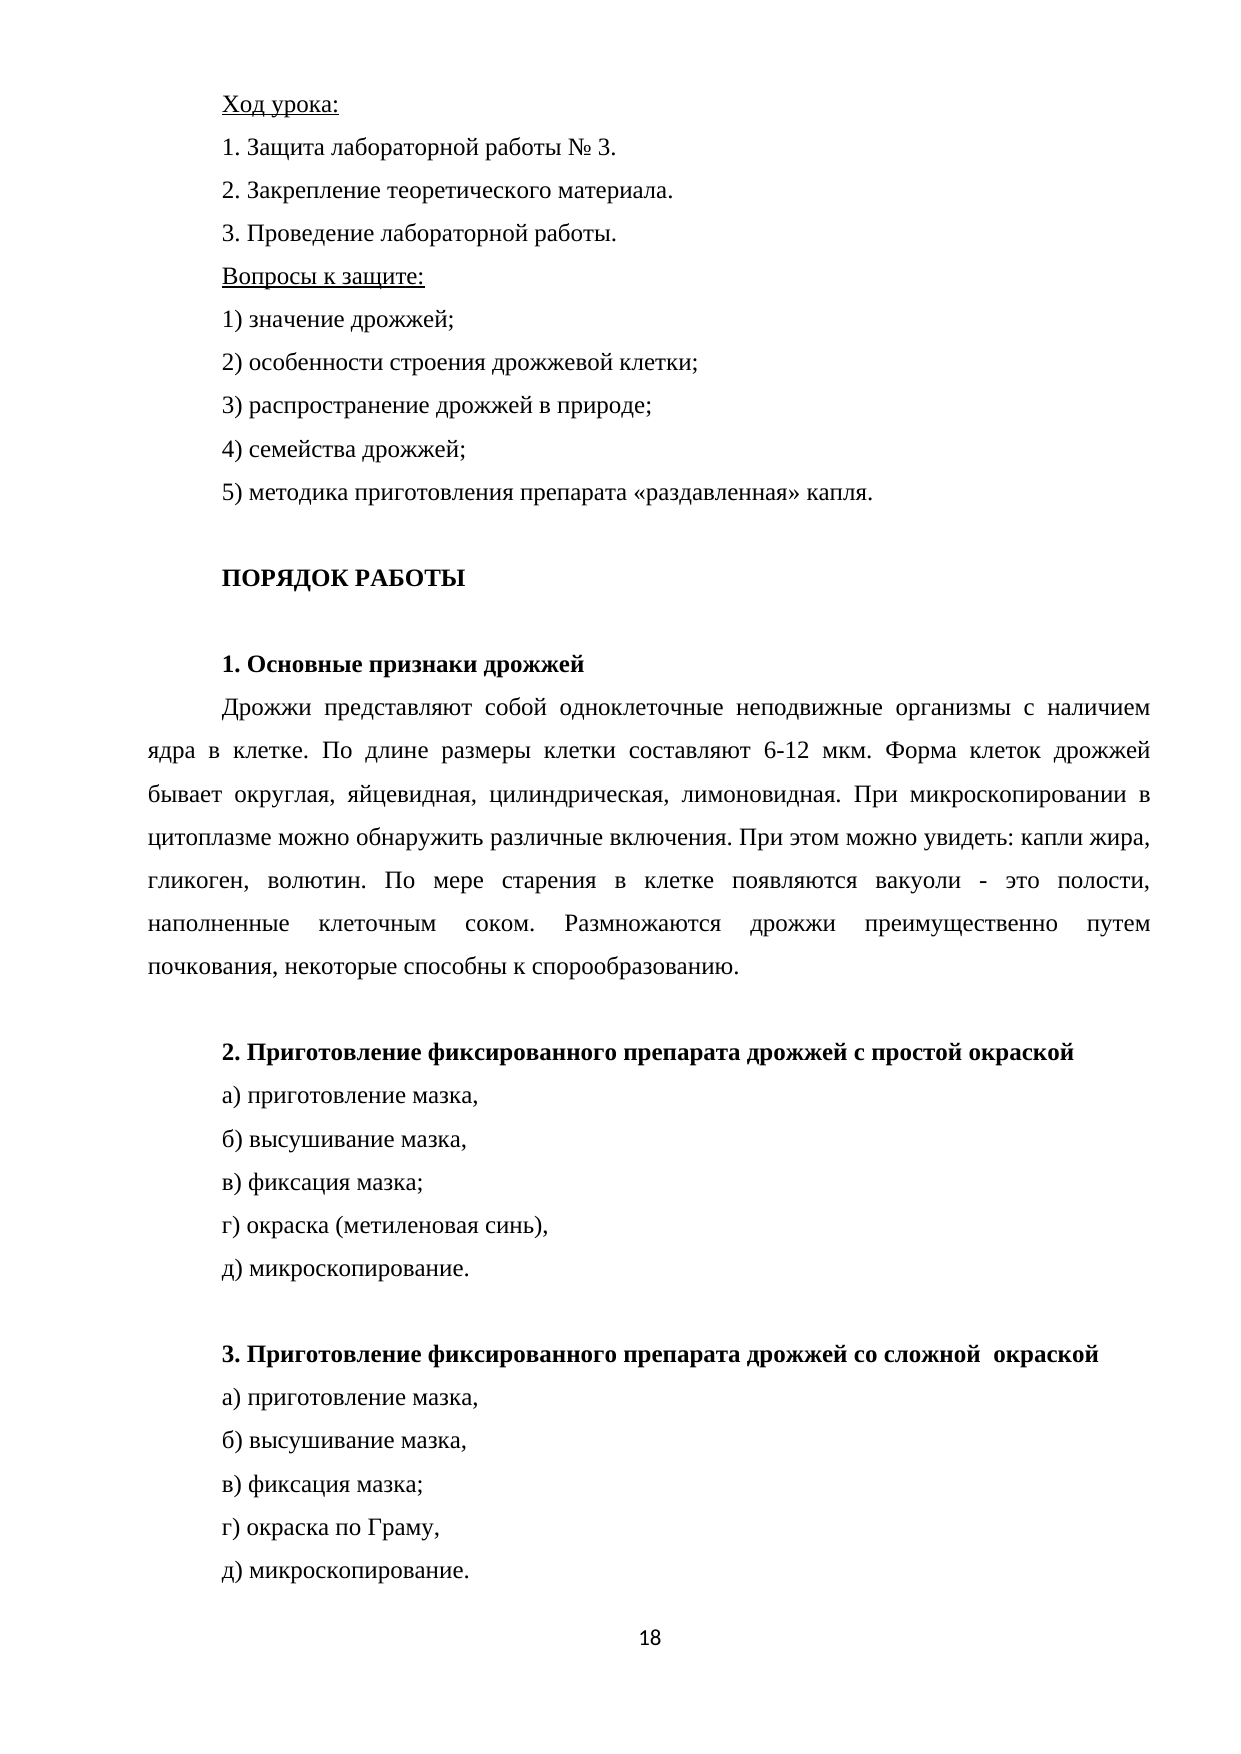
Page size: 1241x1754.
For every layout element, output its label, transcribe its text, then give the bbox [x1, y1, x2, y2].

text 2. Приготовление фиксированного препарата дрожжей с простой окраской [148, 1037, 1152, 1066]
text б) высушивание мазка, [148, 1124, 1152, 1152]
text Вопросы к защите: [148, 261, 1152, 290]
text г) окраска по Граму, [148, 1512, 1152, 1541]
text 2) особенности строения дрожжевой клетки; [148, 347, 1152, 376]
text в) фиксация мазка; [148, 1167, 1152, 1196]
text 3) распространение дрожжей в природе; [148, 391, 1152, 419]
text а) приготовление мазка, [148, 1382, 1152, 1411]
text 3. Приготовление фиксированного препарата дрожжей со сложной окраской [148, 1339, 1152, 1368]
subtitle ПОРЯДОК РАБОТЫ [148, 563, 1152, 592]
text 3. Проведение лабораторной работы. [148, 218, 1152, 247]
text а) приготовление мазка, [148, 1081, 1152, 1109]
text д) микроскопирование. [148, 1253, 1152, 1282]
text Ход урока: [148, 89, 1152, 117]
text 5) методика приготовления препарата «раздавленная» капля. [148, 477, 1152, 506]
text д) микроскопирование. [148, 1555, 1152, 1584]
text Дрожжи представляют собой одноклеточные неподвижные организмы с наличием ядра в клетке. По длине размеры клетки составляют 6-12 мкм. Форма клеток дрожжей бывает округлая, яйцевидная, цилиндрическая, лимоновидная. При микроскопировании в цитоплазме можно обнаружить различные включения. При этом можно увидеть: капли жира, гликоген, волютин. По мере старения в клетке появляются вакуоли - это полости, наполненные клеточным соком. Размножаются дрожжи преимущественно путем почкования, некоторые способны к спорообразованию. [148, 692, 1152, 980]
text 4) семейства дрожжей; [148, 434, 1152, 462]
text 1. Защита лабораторной работы № 3. [148, 132, 1152, 161]
text 1) значение дрожжей; [148, 304, 1152, 333]
text 1. Основные признаки дрожжей [148, 649, 1152, 678]
text в) фиксация мазка; [148, 1469, 1152, 1497]
text г) окраска (метиленовая синь), [148, 1210, 1152, 1239]
text б) высушивание мазка, [148, 1426, 1152, 1454]
text 2. Закрепление теоретического материала. [148, 175, 1152, 204]
